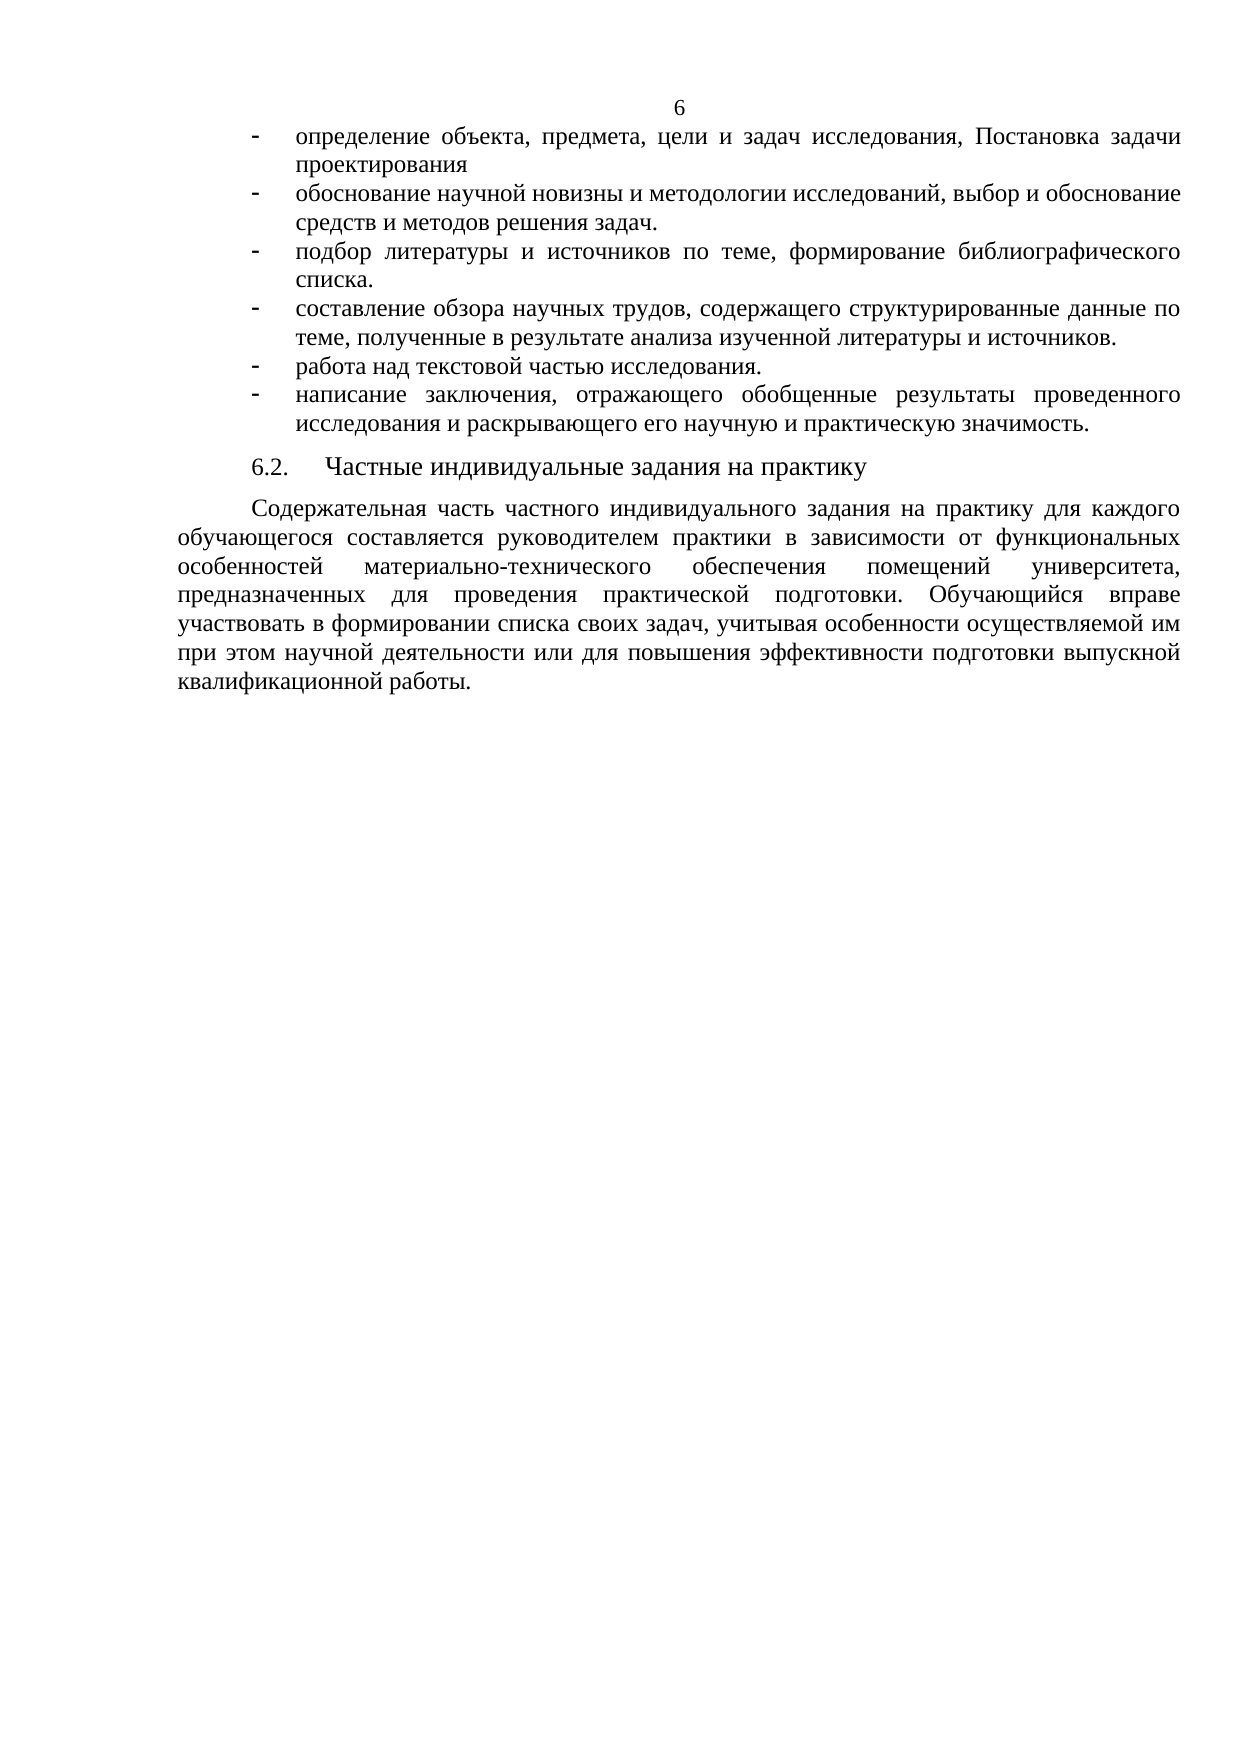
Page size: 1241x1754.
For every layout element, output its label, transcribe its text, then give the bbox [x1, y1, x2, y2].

subtitle Частные индивидуальные задания на практику [251, 449, 1181, 481]
list написание заключения, отражающего обобщенные результаты проведенного исследования и раскрывающего его научную и практическую значимость. [251, 379, 1181, 437]
list составление обзора научных трудов, содержащего структурированные данные по теме, полученные в результате анализа изученной литературы и источников. [251, 293, 1181, 351]
list работа над текстовой частью исследования. [251, 351, 1181, 379]
list подбор литературы и источников по теме, формирование библиографического списка. [251, 236, 1181, 293]
list обоснование научной новизны и методологии исследований, выбор и обоснование средств и методов решения задач. [251, 178, 1181, 236]
list Содержательная часть частного индивидуального задания на практику для каждого обучающегося составляется руководителем практики в зависимости от функциональных особенностей материально-технического обеспечения помещений университета, предназначенных для проведения практической подготовки. Обучающийся вправе участвовать в формировании списка своих задач, учитывая особенности осуществляемой им при этом научной деятельности или для повышения эффективности подготовки выпускной квалификационной работы. [177, 493, 1181, 694]
list определение объекта, предмета, цели и задач исследования, Постановка задачи проектирования [251, 121, 1181, 178]
